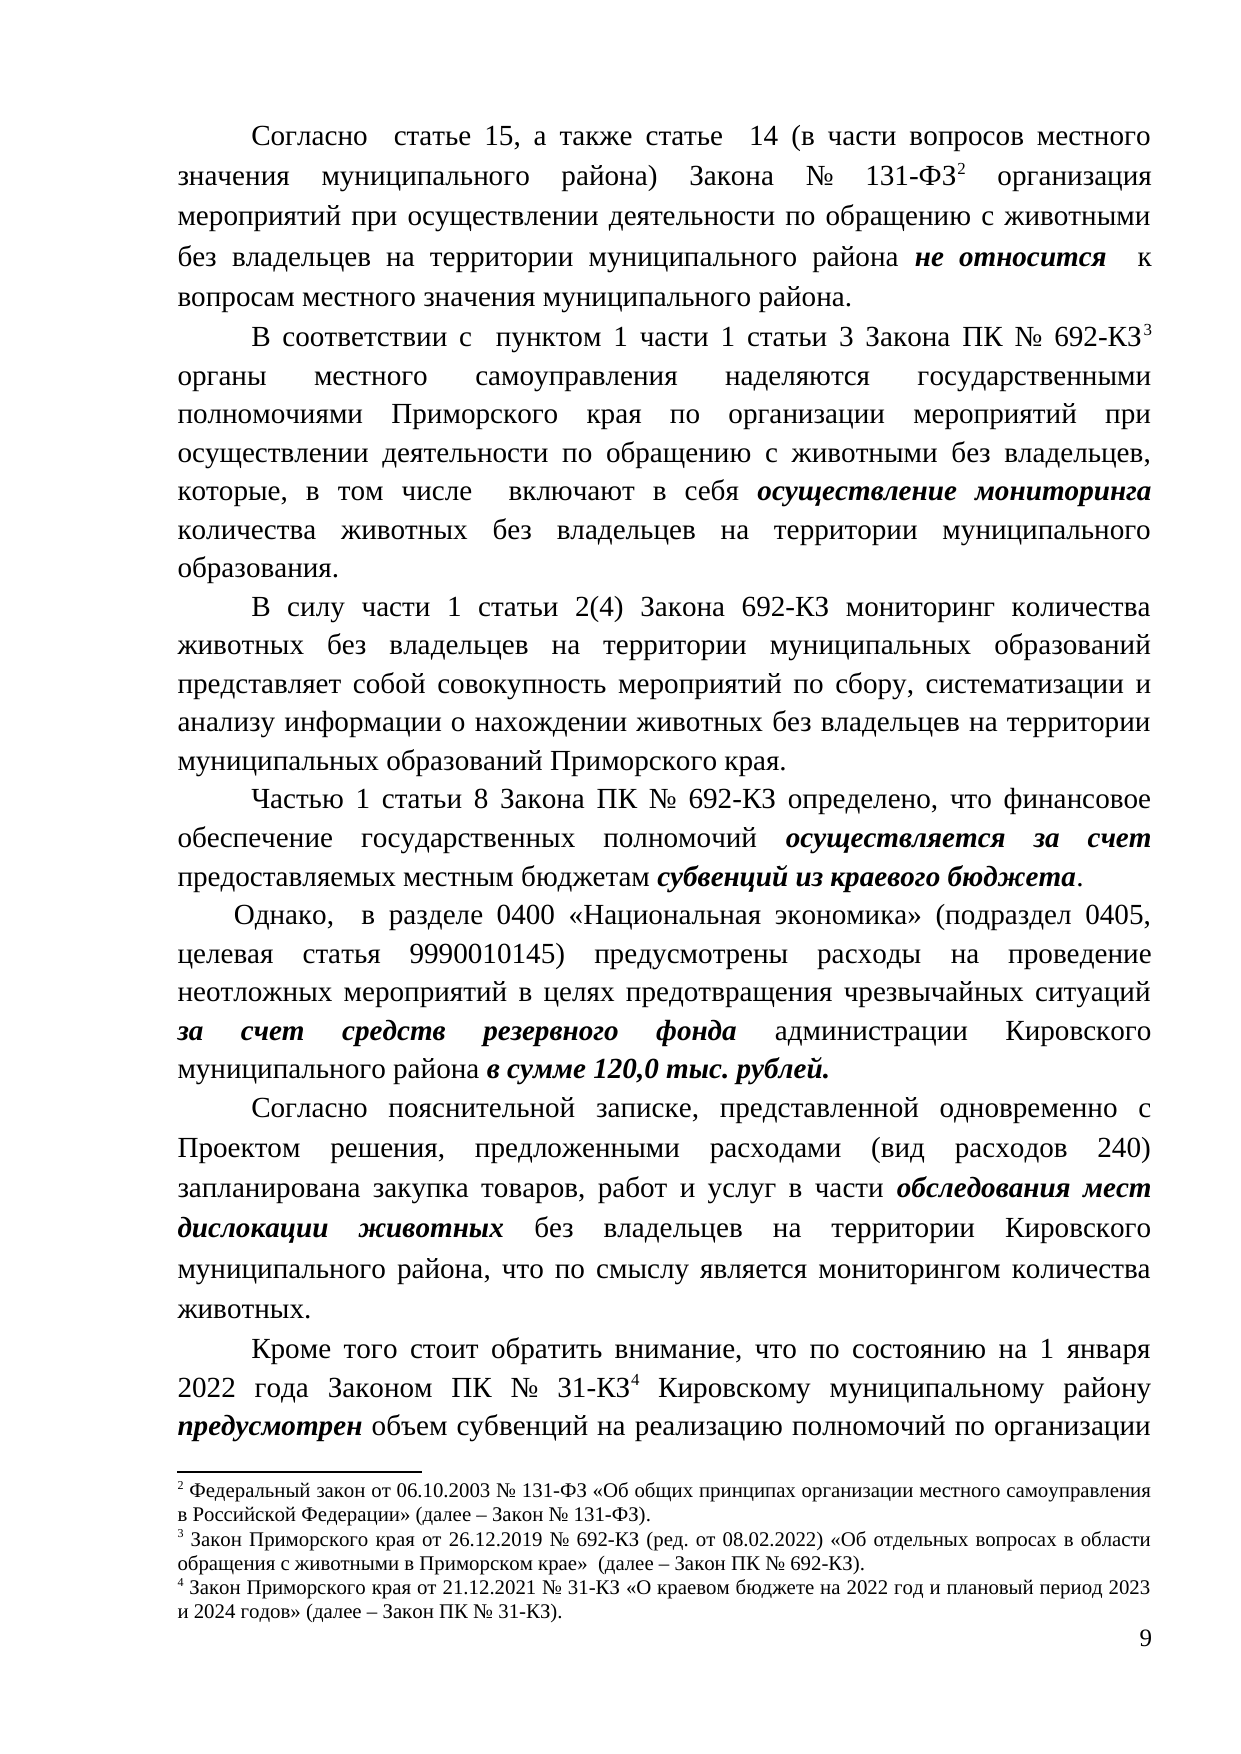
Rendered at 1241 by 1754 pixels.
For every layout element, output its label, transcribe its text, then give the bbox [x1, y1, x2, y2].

text В соответствии с пунктом 1 части 1 статьи 3 Закона ПК № 692-КЗ органы местного самоуправления наделяются государственными полномочиями Приморского края по организации мероприятий при осуществлении деятельности по обращению с животными без владельцев, которые, в том числе включают в себя осуществление мониторинга количества животных без владельцев на территории муниципального образования. [177, 319, 1152, 584]
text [177, 1331, 1152, 1442]
text Согласно пояснительной записке, представленной одновременно с Проектом решения, предложенными расходами (вид расходов 240) запланирована закупка товаров, работ и услуг в части обследования мест дислокации животных без владельцев на территории Кировского муниципального района, что по смыслу является мониторингом количества животных. [177, 1090, 1152, 1324]
text Согласно статье 15, а также статье 14 (в части вопросов местного значения муниципального района) Закона № 131-ФЗ организация мероприятий при осуществлении деятельности по обращению с животными без владельцев на территории муниципального района не относится к вопросам местного значения муниципального района. [177, 118, 1152, 312]
text В силу части 1 статьи 2(4) Закона 692-КЗ мониторинг количества животных без владельцев на территории муниципальных образований представляет собой совокупность мероприятий по сбору, систематизации и анализу информации о нахождении животных без владельцев на территории муниципальных образований Приморского края. [177, 589, 1152, 777]
text Частью 1 статьи 8 Закона ПК № 692-КЗ определено, что финансовое обеспечение государственных полномочий осуществляется за счет предоставляемых местным бюджетам субвенций из краевого бюджета. [177, 782, 1152, 892]
text Однако, в разделе 0400 «Национальная экономика» (подраздел 0405, целевая статья 9990010145) предусмотрены расходы на проведение неотложных мероприятий в целях предотвращения чрезвычайных ситуаций за счет средств резервного фонда администрации Кировского муниципального района в сумме 120,0 тыс. рублей. [177, 897, 1152, 1085]
